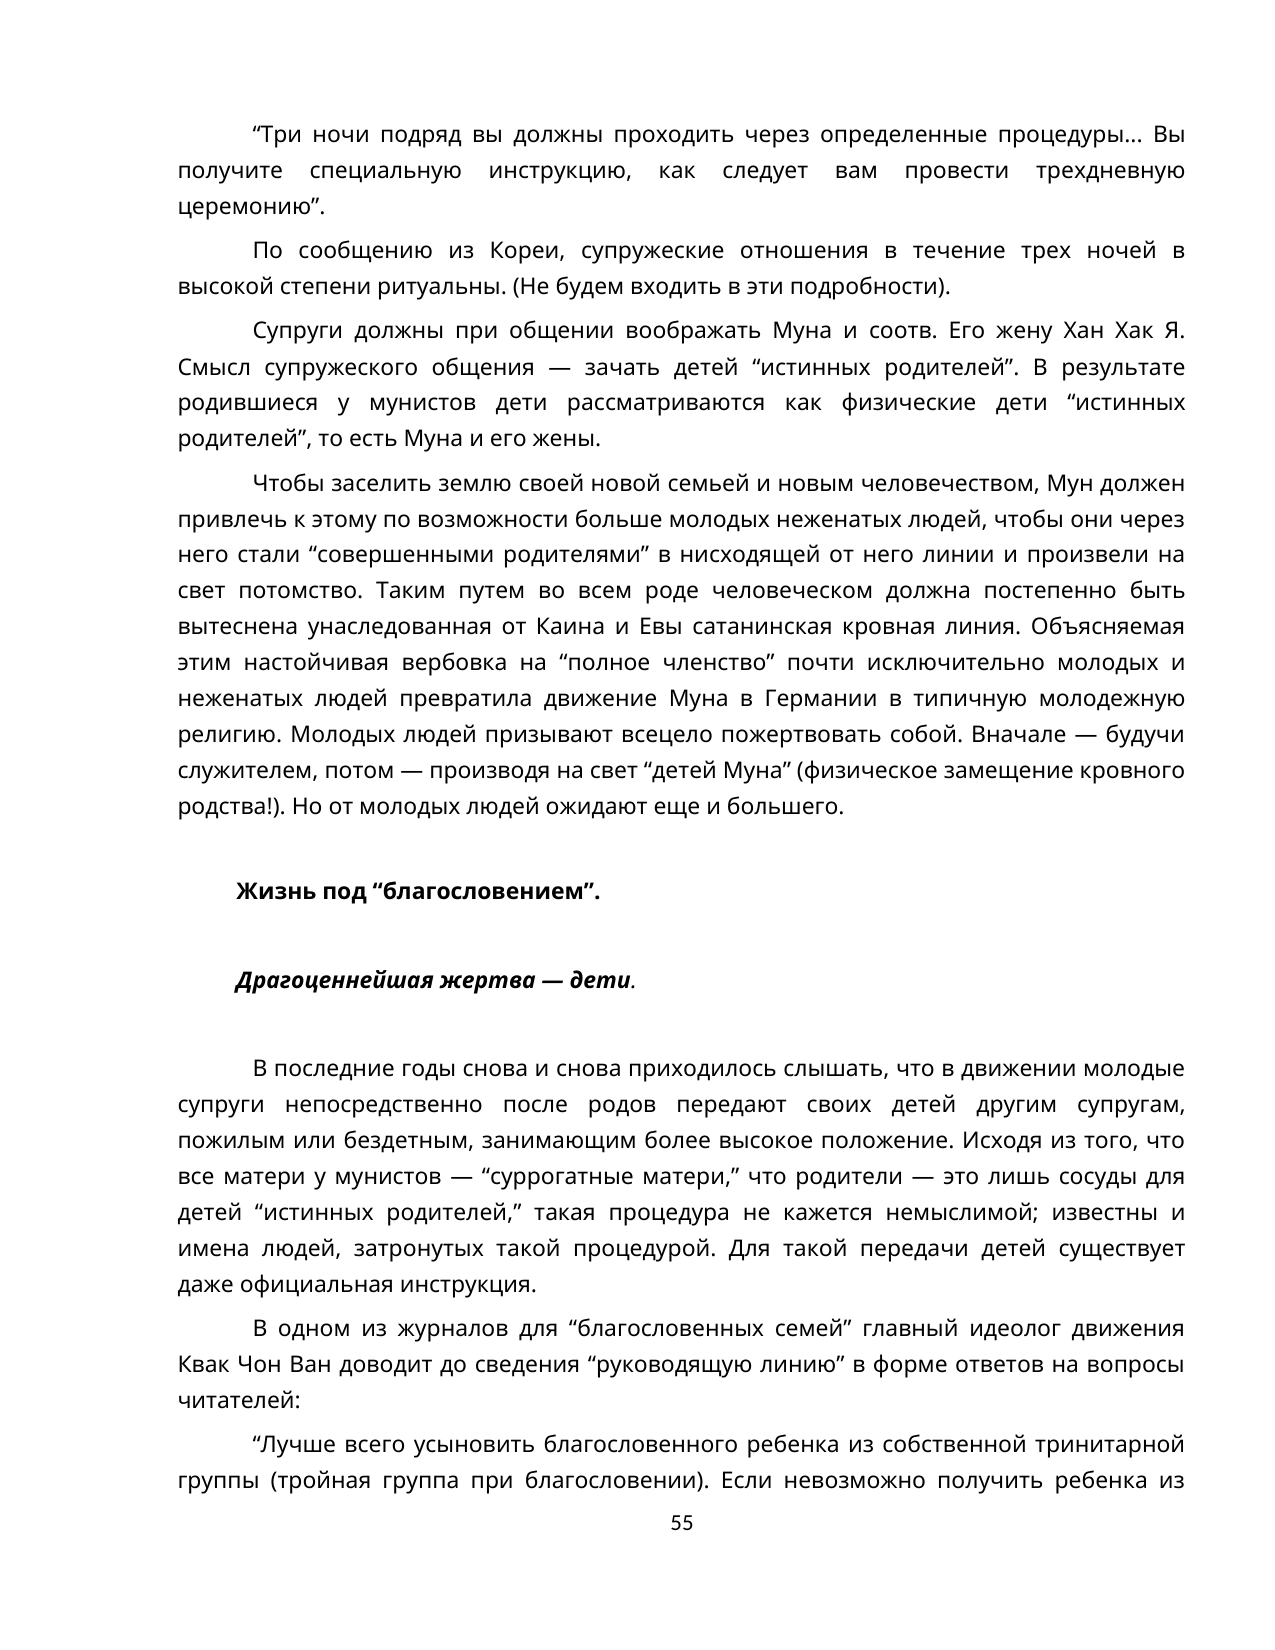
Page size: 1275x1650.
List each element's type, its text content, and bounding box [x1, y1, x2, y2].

text “Три ночи подряд вы должны проходить через определенные процедуры... Вы получите специальную инструкцию, как следует вам провести трехдневную церемонию”. [177, 118, 1186, 221]
text Жизнь под “благословением”. [177, 875, 1186, 907]
text По сообщению из Кореи, супружеские отношения в течение трех ночей в высокой степени ритуальны. (Не будем входить в эти подробности). [177, 234, 1186, 301]
text В одном из журналов для “благословенных семей” главный идеолог движения Квак Чон Ван доводит до сведения “руководящую линию” в форме ответов на вопросы читателей: [177, 1312, 1186, 1415]
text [177, 1428, 1186, 1496]
text Чтобы заселить землю своей новой семьей и новым человечеством, Мун должен привлечь к этому по возможности больше молодых неженатых людей, чтобы они через него стали “совершенными родителями” в нисходящей от него линии и произвели на свет потомство. Таким путем во всем роде человеческом должна постепенно быть вытеснена унаследованная от Каина и Евы сатанинская кровная линия. Объясняемая этим настойчивая вербовка на “полное членство” почти исключительно молодых и неженатых людей превратила движение Муна в Германии в типичную молодежную религию. Молодых людей призывают всецело пожертвовать собой. Вначале — будучи служителем, потом — производя на свет “детей Муна” (физическое замещение кровного родства!). Но от молодых людей ожидают еще и большего. [177, 467, 1186, 821]
text Супруги должны при общении воображать Муна и соотв. Его жену Хан Хак Я. Смысл супружеского общения — зачать детей “истинных родителей”. В результате родившиеся у мунистов дети рассматриваются как физические дети “истинных родителей”, то есть Муна и его жены. [177, 314, 1186, 453]
text Драгоценнейшая жертва — дети. [177, 964, 1186, 995]
text В последние годы снова и снова приходилось слышать, что в движении молодые супруги непосредственно после родов передают своих детей другим супругам, пожилым или бездетным, занимающим более высокое положение. Исходя из того, что все матери у мунистов — “суррогатные матери,” что родители — это лишь сосуды для детей “истинных родителей,” такая процедура не кажется немыслимой; известны и имена людей, затронутых такой процедурой. Для такой передачи детей существует даже официальная инструкция. [177, 1052, 1186, 1299]
